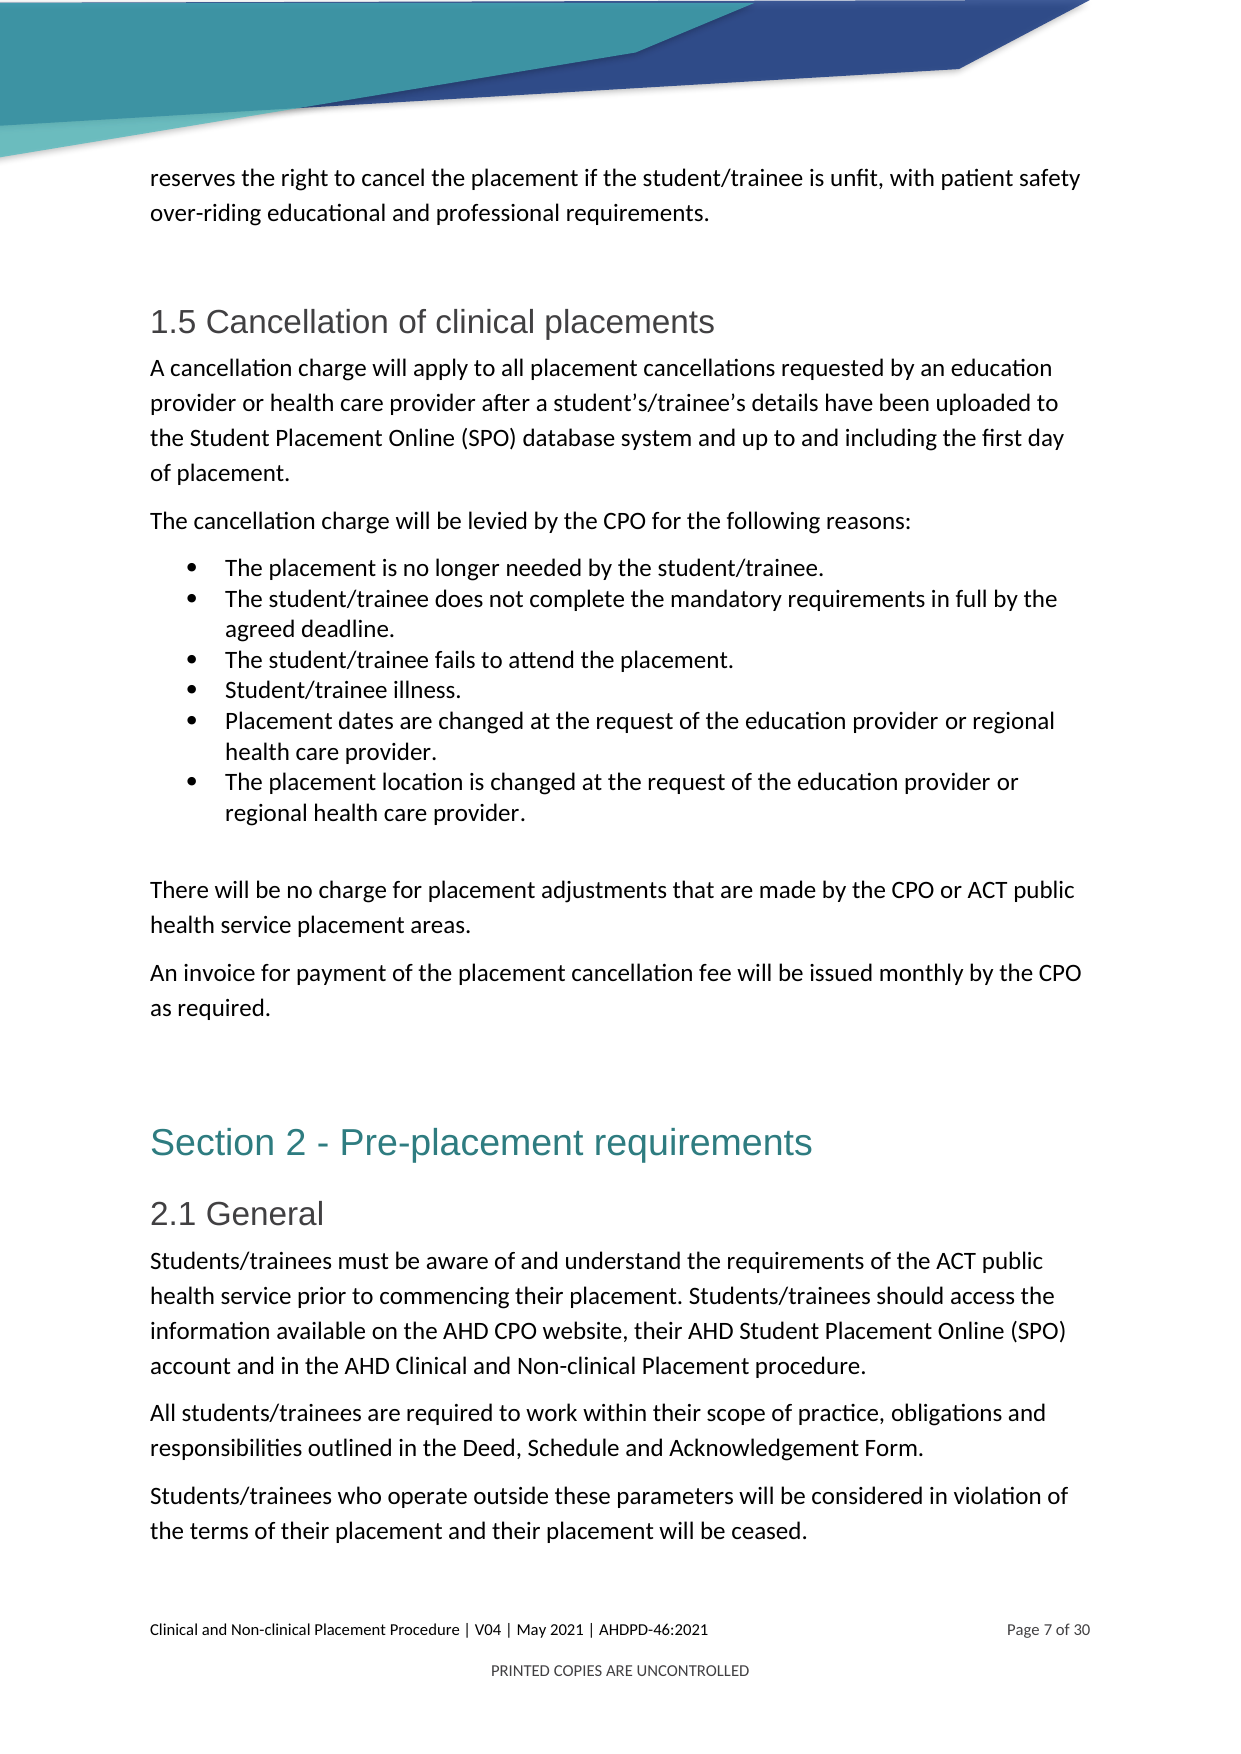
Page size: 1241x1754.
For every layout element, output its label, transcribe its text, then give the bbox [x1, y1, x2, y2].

text Students/trainees who operate outside these parameters will be considered in violation of the terms of their placement and their placement will be ceased. [150, 1480, 1090, 1545]
text All students/trainees are required to work within their scope of practice, obligations and responsibilities outlined in the Deed, Schedule and Acknowledgement Form. [150, 1397, 1090, 1463]
list The placement location is changed at the request of the education provider or regional health care provider. [187, 766, 1090, 827]
list The placement is no longer needed by the student/trainee. [187, 552, 1090, 583]
text There will be no charge for placement adjustments that are made by the CPO or ACT public health service placement areas. [150, 875, 1090, 940]
list Student/trainee illness. [187, 674, 1090, 705]
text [150, 162, 1090, 228]
list The student/trainee does not complete the mandatory requirements in full by the agreed deadline. [187, 583, 1090, 644]
text A cancellation charge will apply to all placement cancellations requested by an education provider or health care provider after a student’s/trainee’s details have been uploaded to the Student Placement Online (SPO) database system and up to and including the first day of placement. [150, 352, 1090, 488]
text An invoice for payment of the placement cancellation fee will be issued monthly by the CPO as required. [150, 957, 1090, 1023]
subtitle 1.5 Cancellation of clinical placements [150, 302, 1090, 341]
subtitle 2.1 General [150, 1194, 1090, 1233]
text Students/trainees must be aware of and understand the requirements of the ACT public health service prior to commencing their placement. Students/trainees should access the information available on the AHD CPO website, their AHD Student Placement Online (SPO) account and in the AHD Clinical and Non-clinical Placement procedure. [150, 1245, 1090, 1380]
text The cancellation charge will be levied by the CPO for the following reasons: [150, 505, 1090, 536]
subtitle Section 2 - Pre-placement requirements [150, 1120, 1090, 1163]
list The student/trainee fails to attend the placement. [187, 644, 1090, 674]
list Placement dates are changed at the request of the education provider or regional health care provider. [187, 705, 1090, 766]
